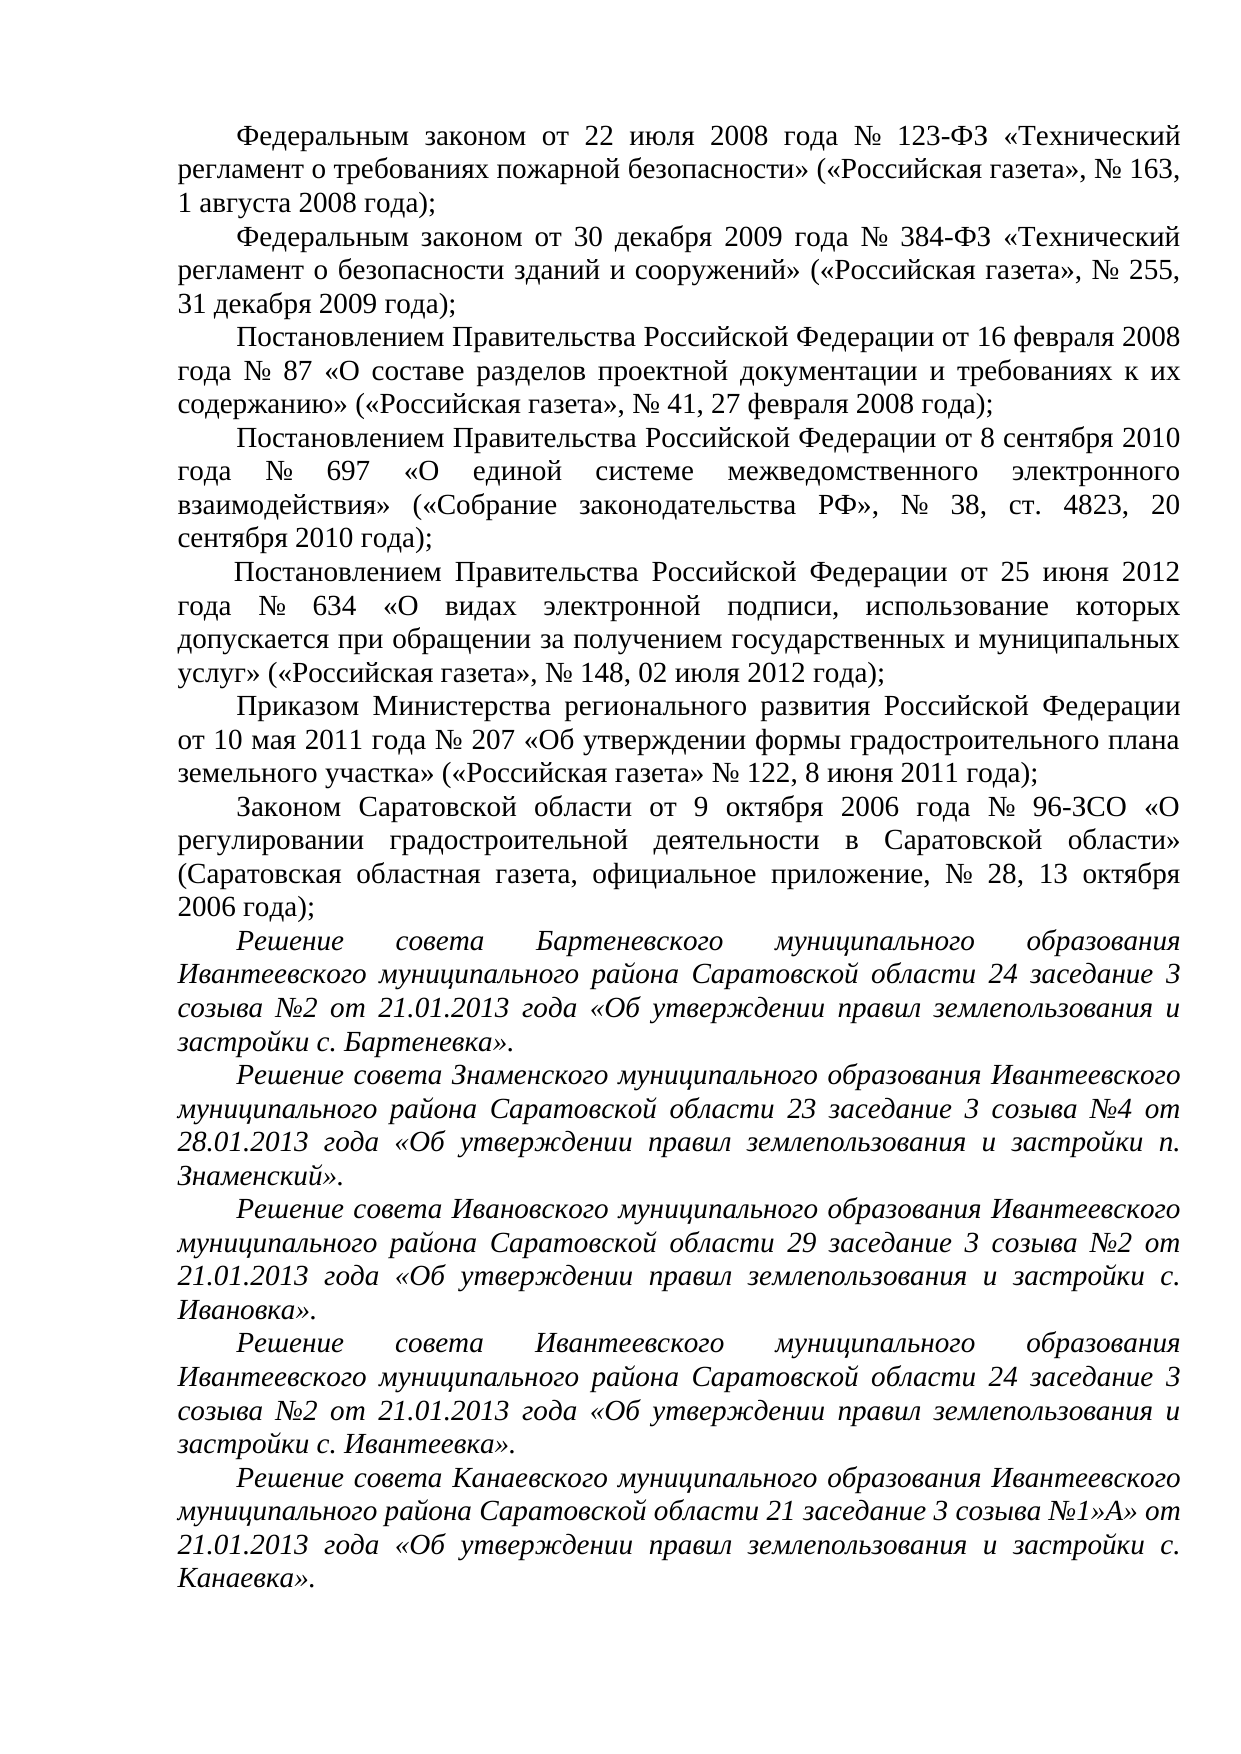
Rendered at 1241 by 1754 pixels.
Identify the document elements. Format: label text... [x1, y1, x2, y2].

text Законом Саратовской области от 9 октября 2006 года № 96-ЗСО «О регулировании градостроительной деятельности в Саратовской области» (Саратовская областная газета, официальное приложение, № 28, 13 октября 2006 года); [177, 789, 1181, 923]
text Решение совета Ивантеевского муниципального образования Ивантеевского муниципального района Саратовской области 24 заседание 3 созыва №2 от 21.01.2013 года «Об утверждении правил землепользования и застройки с. Ивантеевка». [177, 1326, 1181, 1460]
text Постановлением Правительства Российской Федерации от 25 июня 2012 года № 634 «О видах электронной подписи, использование которых допускается при обращении за получением государственных и муниципальных услуг» («Российская газета», № 148, 02 июля 2012 года); [177, 554, 1181, 688]
text Решение совета Знаменского муниципального образования Ивантеевского муниципального района Саратовской области 23 заседание 3 созыва №4 от 28.01.2013 года «Об утверждении правил землепользования и застройки п. Знаменский». [177, 1057, 1181, 1191]
text Федеральным законом от 30 декабря 2009 года № 384-ФЗ «Технический регламент о безопасности зданий и сооружений» («Российская газета», № 255, 31 декабря 2009 года); [177, 219, 1181, 319]
text Постановлением Правительства Российской Федерации от 8 сентября 2010 года № 697 «О единой системе межведомственного электронного взаимодействия» («Собрание законодательства РФ», № 38, ст. 4823, 20 сентября 2010 года); [177, 420, 1181, 554]
text Постановлением Правительства Российской Федерации от 16 февраля 2008 года № 87 «О составе разделов проектной документации и требованиях к их содержанию» («Российская газета», № 41, 27 февраля 2008 года); [177, 319, 1181, 420]
text Решение совета Ивановского муниципального образования Ивантеевского муниципального района Саратовской области 29 заседание 3 созыва №2 от 21.01.2013 года «Об утверждении правил землепользования и застройки с. Ивановка». [177, 1191, 1181, 1326]
text Решение совета Бартеневского муниципального образования Ивантеевского муниципального района Саратовской области 24 заседание 3 созыва №2 от 21.01.2013 года «Об утверждении правил землепользования и застройки с. Бартеневка». [177, 923, 1181, 1057]
text Решение совета Канаевского муниципального образования Ивантеевского муниципального района Саратовской области 21 заседание 3 созыва №1»А» от 21.01.2013 года «Об утверждении правил землепользования и застройки с. Канаевка». [177, 1460, 1181, 1594]
text Приказом Министерства регионального развития Российской Федерации от 10 мая 2011 года № 207 «Об утверждении формы градостроительного плана земельного участка» («Российская газета» № 122, 8 июня 2011 года); [177, 688, 1181, 789]
text Федеральным законом от 22 июля 2008 года № 123-ФЗ «Технический регламент о требованиях пожарной безопасности» («Российская газета», № 163, 1 августа 2008 года); [177, 118, 1181, 219]
